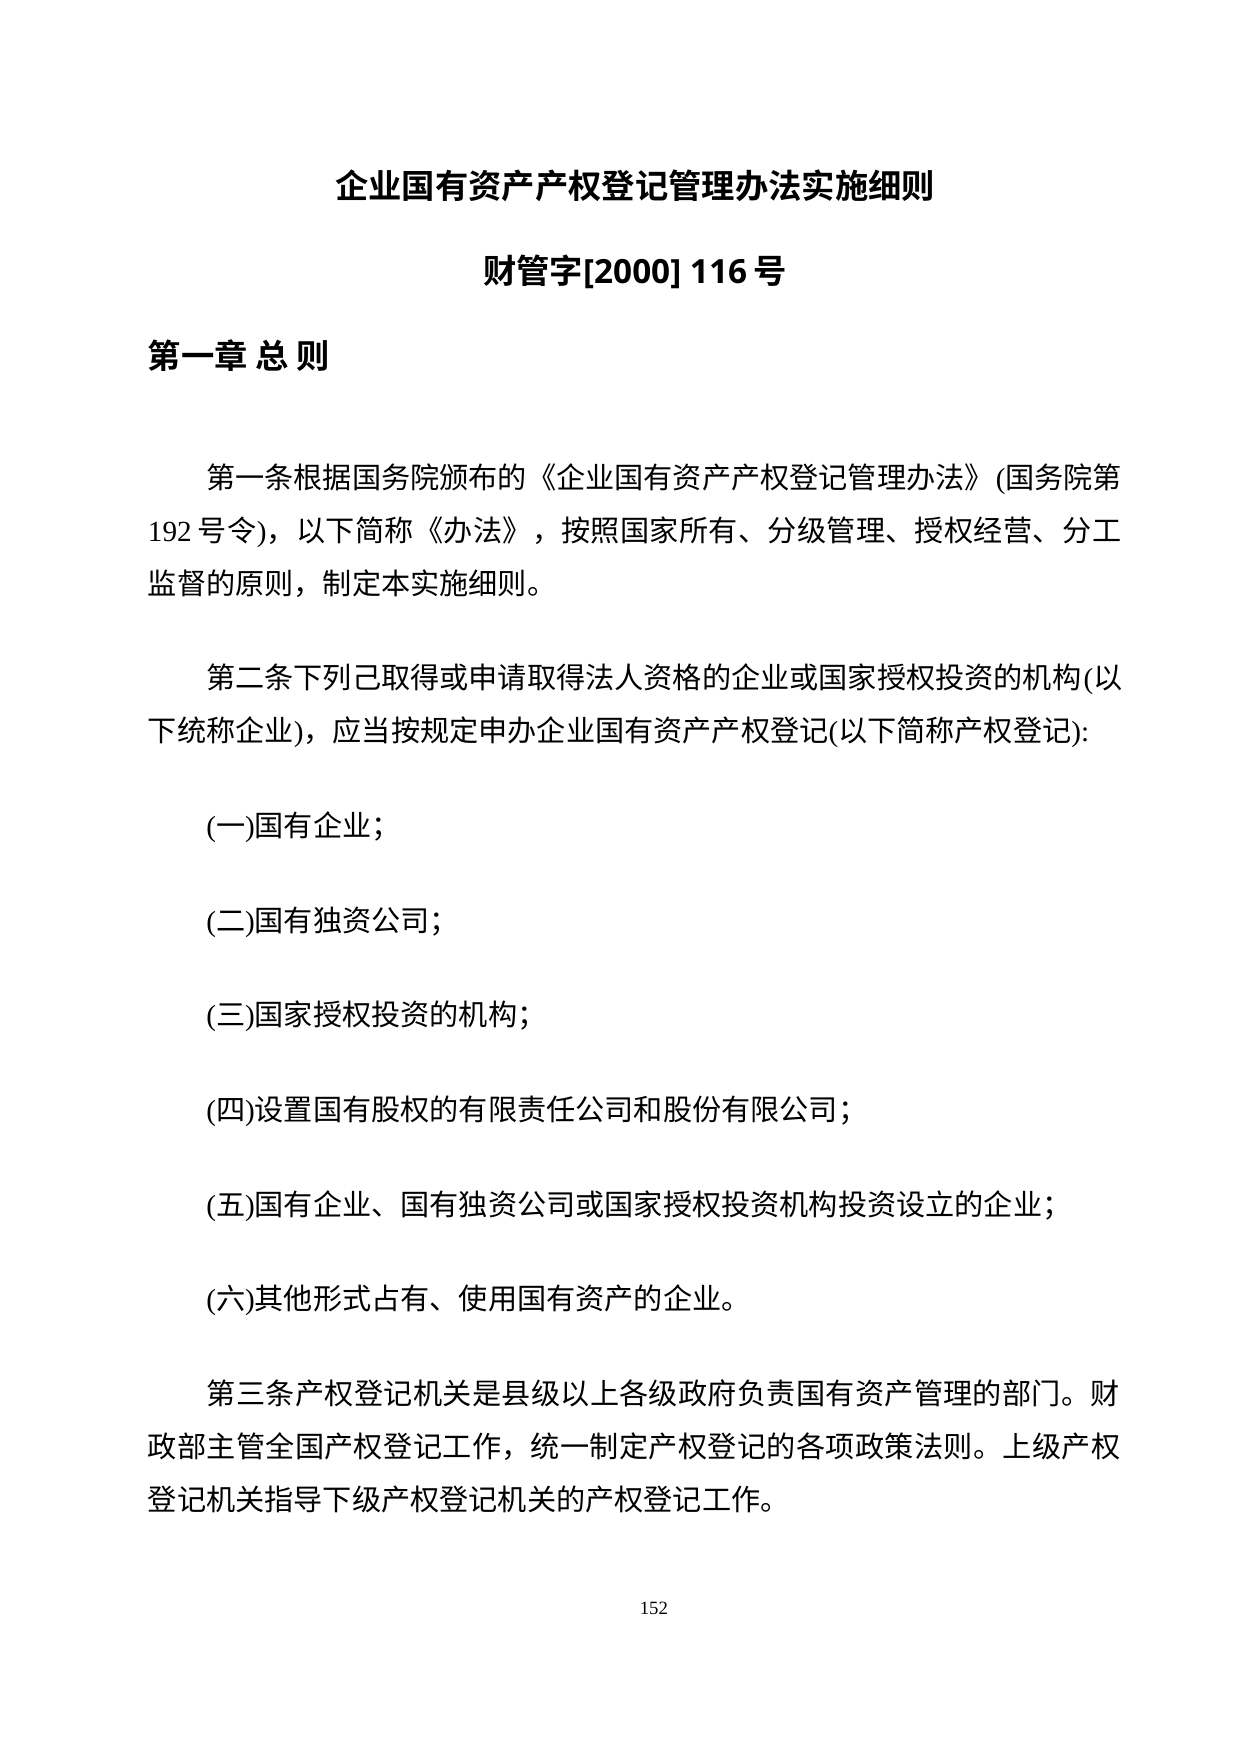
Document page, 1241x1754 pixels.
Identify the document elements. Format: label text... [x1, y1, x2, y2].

text 第二条下列己取得或申请取得法人资格的企业或国家授权投资的机构(以下统称企业)，应当按规定申办企业国有资产产权登记(以下简称产权登记): [148, 655, 1122, 750]
text 第一条根据国务院颁布的《企业国有资产产权登记管理办法》(国务院第192号令)，以下简称《办法》，按照国家所有、分级管理、授权经营、分工监督的原则，制定本实施细则。 [148, 455, 1122, 603]
subtitle 财管字[2000] 116号 [148, 245, 1122, 293]
text (五)国有企业、国有独资公司或国家授权投资机构投资设立的企业； [148, 1181, 1122, 1223]
text (三)国家授权投资的机构； [148, 992, 1122, 1034]
subtitle 第一章 总 则 [148, 330, 1122, 378]
text (一)国有企业； [148, 802, 1122, 845]
subtitle 企业国有资产产权登记管理办法实施细则 [148, 160, 1122, 208]
text (六)其他形式占有、使用国有资产的企业。 [148, 1276, 1122, 1318]
text (二)国有独资公司； [148, 897, 1122, 939]
text 第三条产权登记机关是县级以上各级政府负责国有资产管理的部门。财政部主管全国产权登记工作，统一制定产权登记的各项政策法则。上级产权登记机关指导下级产权登记机关的产权登记工作。 [148, 1371, 1122, 1518]
text (四)设置国有股权的有限责任公司和股份有限公司； [148, 1087, 1122, 1129]
